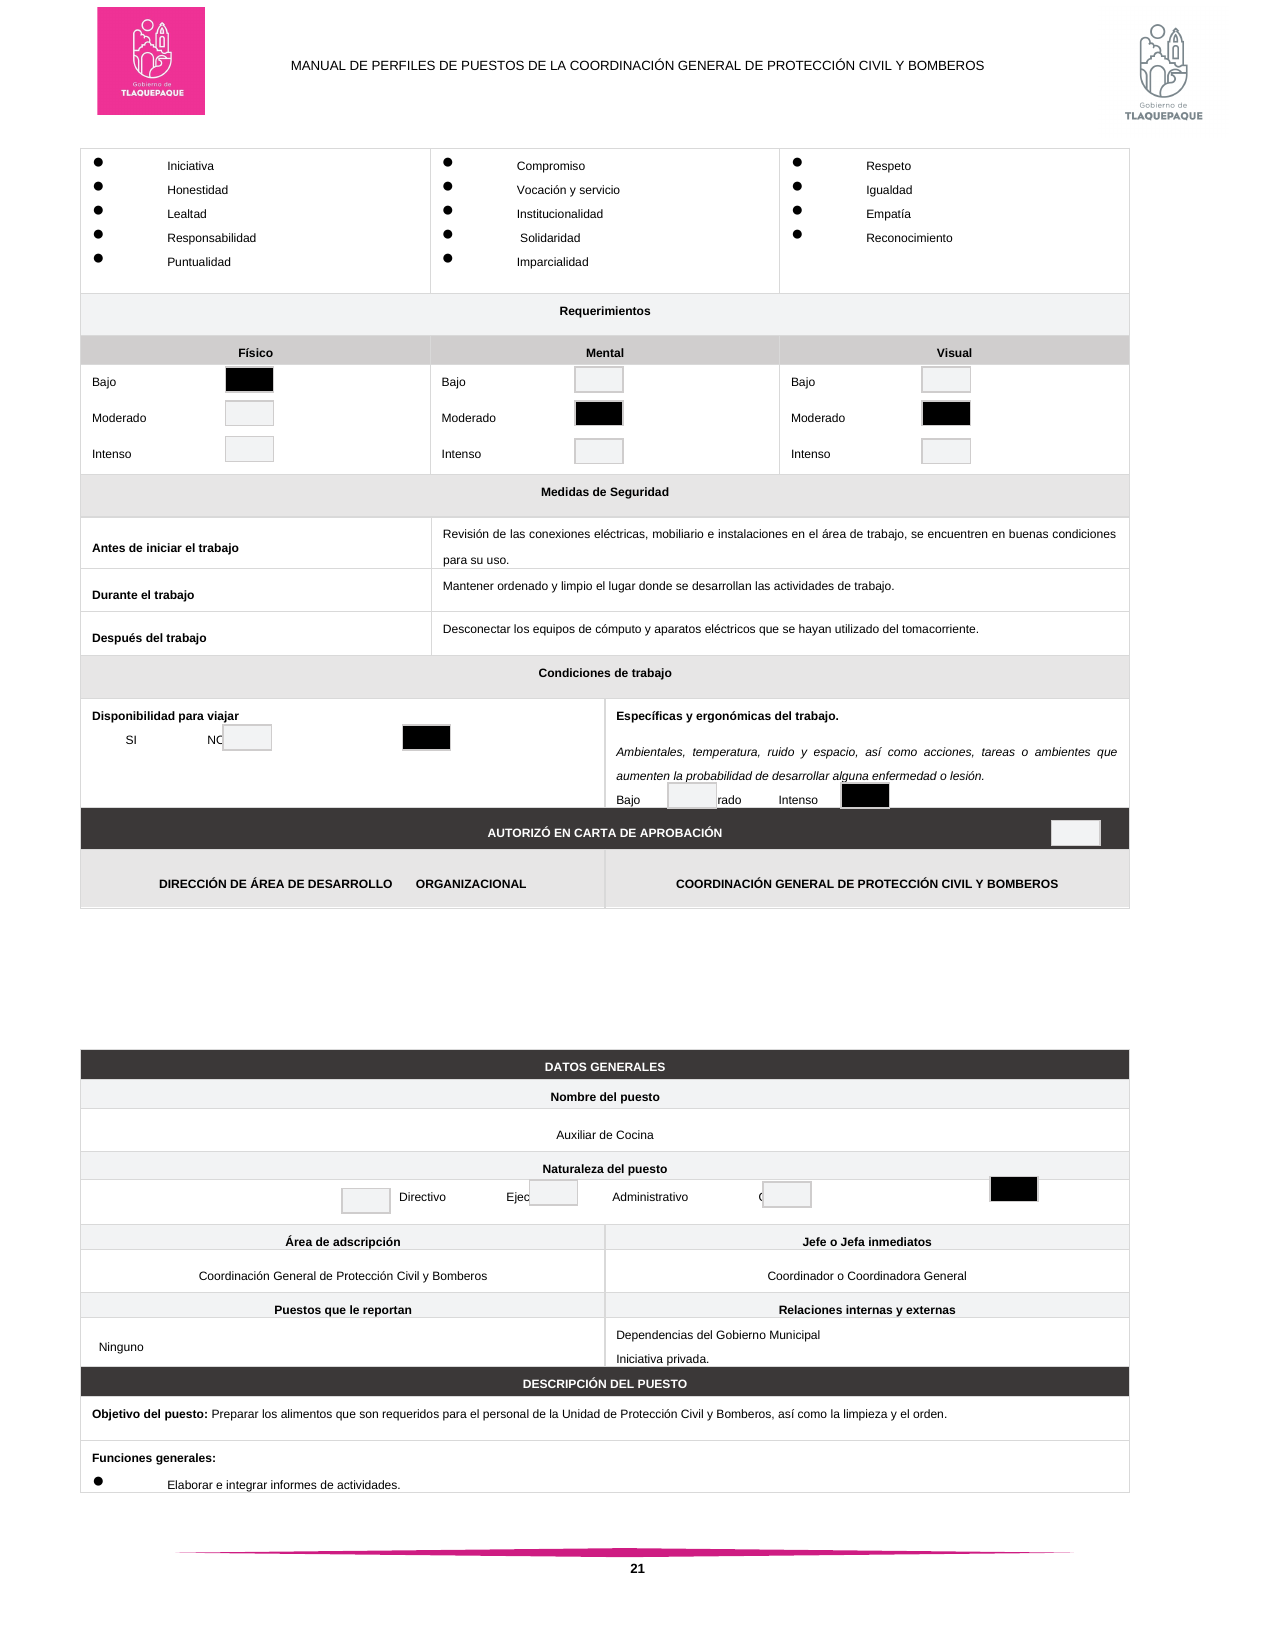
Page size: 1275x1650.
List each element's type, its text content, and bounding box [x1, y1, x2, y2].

table_cell Disponibilidad para viajar SI NO [81, 699, 604, 807]
table_cell Relaciones internas y externas [606, 1293, 1129, 1317]
table_cell Compromiso Vocación y servicio Institucionalidad Solidaridad Imparcialidad [431, 149, 779, 292]
table_cell Mental [431, 336, 779, 364]
table_cell Condiciones de trabajo [81, 656, 1129, 698]
table_cell Medidas de Seguridad [81, 475, 1129, 516]
table_cell Puestos que le reportan [81, 1293, 604, 1317]
table_cell Respeto Igualdad Empatía Reconocimiento [780, 149, 1129, 292]
table_cell Específicas y ergonómicas del trabajo. Ambientales, temperatura, ruido y espacio, así como acciones, tareas o ambientes que aumenten la probabilidad de desarrollar alguna enfermedad o lesión. Bajo Moderado Intenso [606, 699, 1129, 807]
table_cell Área de adscripción [81, 1225, 604, 1249]
table_cell Revisión de las conexiones eléctricas, mobiliario e instalaciones en el área de trabajo, se encuentren en buenas condiciones para su uso. [432, 518, 1129, 568]
table_cell COORDINACIÓN GENERAL DE PROTECCIÓN CIVIL Y BOMBEROS [606, 850, 1129, 907]
table_cell Directivo Ejecutivo Administrativo Operativo [81, 1180, 1129, 1224]
table_cell Ninguno [81, 1318, 604, 1366]
table_cell Mantener ordenado y limpio el lugar donde se desarrollan las actividades de trabajo. [432, 569, 1129, 611]
table_cell Coordinador o Coordinadora General [606, 1250, 1129, 1292]
table_cell Desconectar los equipos de cómputo y aparatos eléctricos que se hayan utilizado del tomacorriente. [432, 612, 1129, 654]
table_cell Bajo Moderado Intenso [431, 365, 779, 474]
table_cell Bajo Moderado Intenso [780, 365, 1129, 474]
table_cell Visual [780, 336, 1129, 364]
table_cell Después del trabajo [81, 612, 431, 654]
table_cell Objetivo del puesto: Preparar los alimentos que son requeridos para el personal de la Unidad de Protección Civil y Bomberos, así como la limpieza y el orden. [81, 1397, 1129, 1439]
table_cell Naturaleza del puesto [81, 1152, 1129, 1179]
table_header DATOS GENERALES [81, 1050, 1129, 1079]
table_cell Requerimientos [81, 294, 1129, 335]
table_cell Jefe o Jefa inmediatos [606, 1225, 1129, 1249]
table_cell AUTORIZÓ EN CARTA DE APROBACIÓN [81, 808, 1129, 849]
table_cell Durante el trabajo [81, 569, 431, 611]
table_cell DIRECCIÓN DE ÁREA DE DESARROLLO ORGANIZACIONAL [81, 850, 604, 907]
table_cell Auxiliar de Cocina [81, 1109, 1129, 1151]
picture [97, 7, 205, 115]
table_cell Antes de iniciar el trabajo [81, 518, 431, 568]
table_cell Iniciativa Honestidad Lealtad Responsabilidad Puntualidad [81, 149, 430, 292]
table_cell DESCRIPCIÓN DEL PUESTO [81, 1367, 1129, 1396]
table_cell Nombre del puesto [81, 1080, 1129, 1108]
picture [1097, 6, 1230, 138]
table_cell Coordinación General de Protección Civil y Bomberos [81, 1250, 604, 1292]
table_cell Dependencias del Gobierno Municipal Iniciativa privada. [606, 1318, 1129, 1366]
table_cell Bajo Moderado Intenso [81, 365, 430, 474]
table_cell Físico [81, 336, 430, 364]
